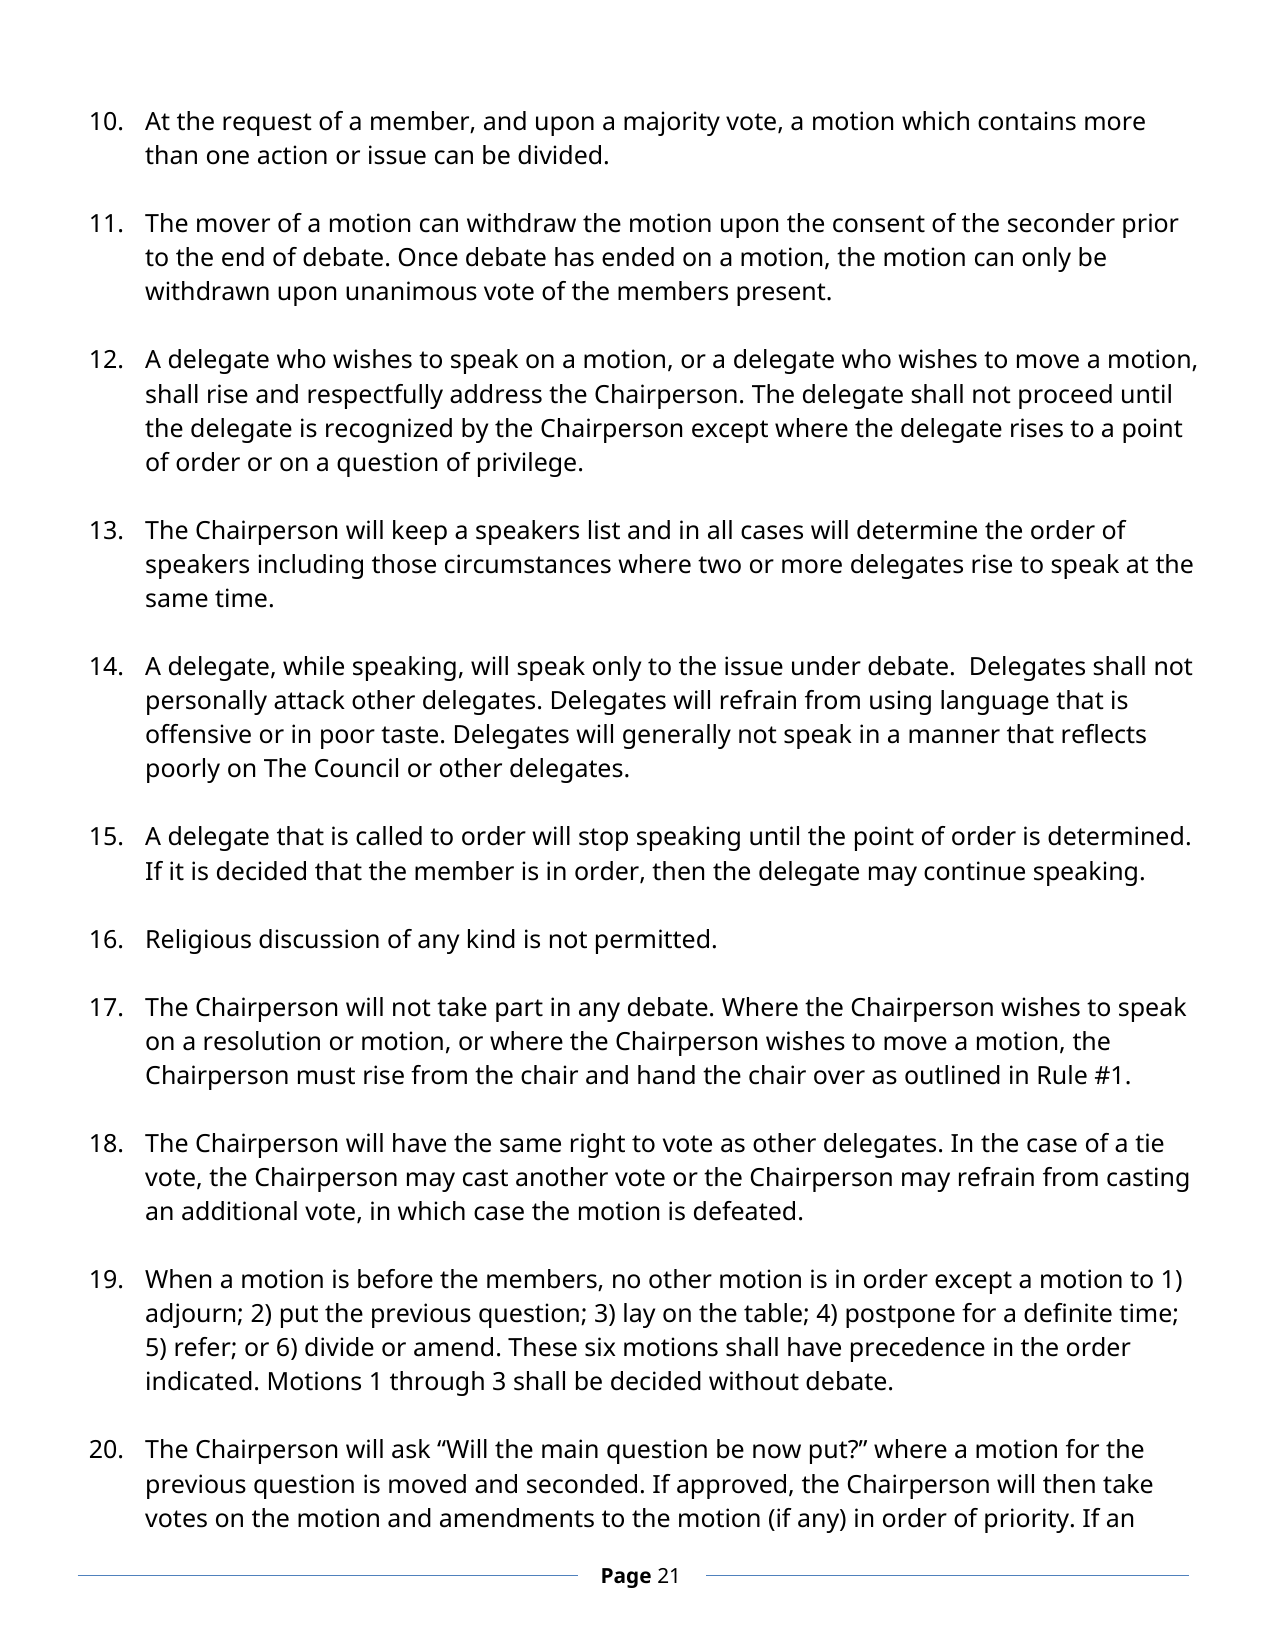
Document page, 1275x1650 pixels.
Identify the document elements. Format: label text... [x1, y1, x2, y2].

list The Chairperson will keep a speakers list and in all cases will determine the order of speakers including those circumstances where two or more delegates rise to speak at the same time. [89, 512, 1200, 615]
list The Chairperson will not take part in any debate. Where the Chairperson wishes to speak on a resolution or motion, or where the Chairperson wishes to move a motion, the Chairperson must rise from the chair and hand the chair over as outlined in Rule #1. [89, 989, 1200, 1092]
list At the request of a member, and upon a majority vote, a motion which contains more than one action or issue can be divided. [89, 104, 1200, 172]
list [89, 1432, 1200, 1534]
list A delegate who wishes to speak on a motion, or a delegate who wishes to move a motion, shall rise and respectfully address the Chairperson. The delegate shall not proceed until the delegate is recognized by the Chairperson except where the delegate rises to a point of order or on a question of privilege. [89, 342, 1200, 478]
list The Chairperson will have the same right to vote as other delegates. In the case of a tie vote, the Chairperson may cast another vote or the Chairperson may refrain from casting an additional vote, in which case the motion is defeated. [89, 1126, 1200, 1228]
list A delegate that is called to order will stop speaking until the point of order is determined. If it is decided that the member is in order, then the delegate may continue speaking. [89, 819, 1200, 887]
list Religious discussion of any kind is not permitted. [89, 921, 1200, 955]
list The mover of a motion can withdraw the motion upon the consent of the seconder prior to the end of debate. Once debate has ended on a motion, the motion can only be withdrawn upon unanimous vote of the members present. [89, 206, 1200, 308]
list A delegate, while speaking, will speak only to the issue under debate. Delegates shall not personally attack other delegates. Delegates will refrain from using language that is offensive or in poor taste. Delegates will generally not speak in a manner that reflects poorly on The Council or other delegates. [89, 649, 1200, 785]
list When a motion is before the members, no other motion is in order except a motion to 1) adjourn; 2) put the previous question; 3) lay on the table; 4) postpone for a definite time; 5) refer; or 6) divide or amend. These six motions shall have precedence in the order indicated. Motions 1 through 3 shall be decided without debate. [89, 1262, 1200, 1398]
